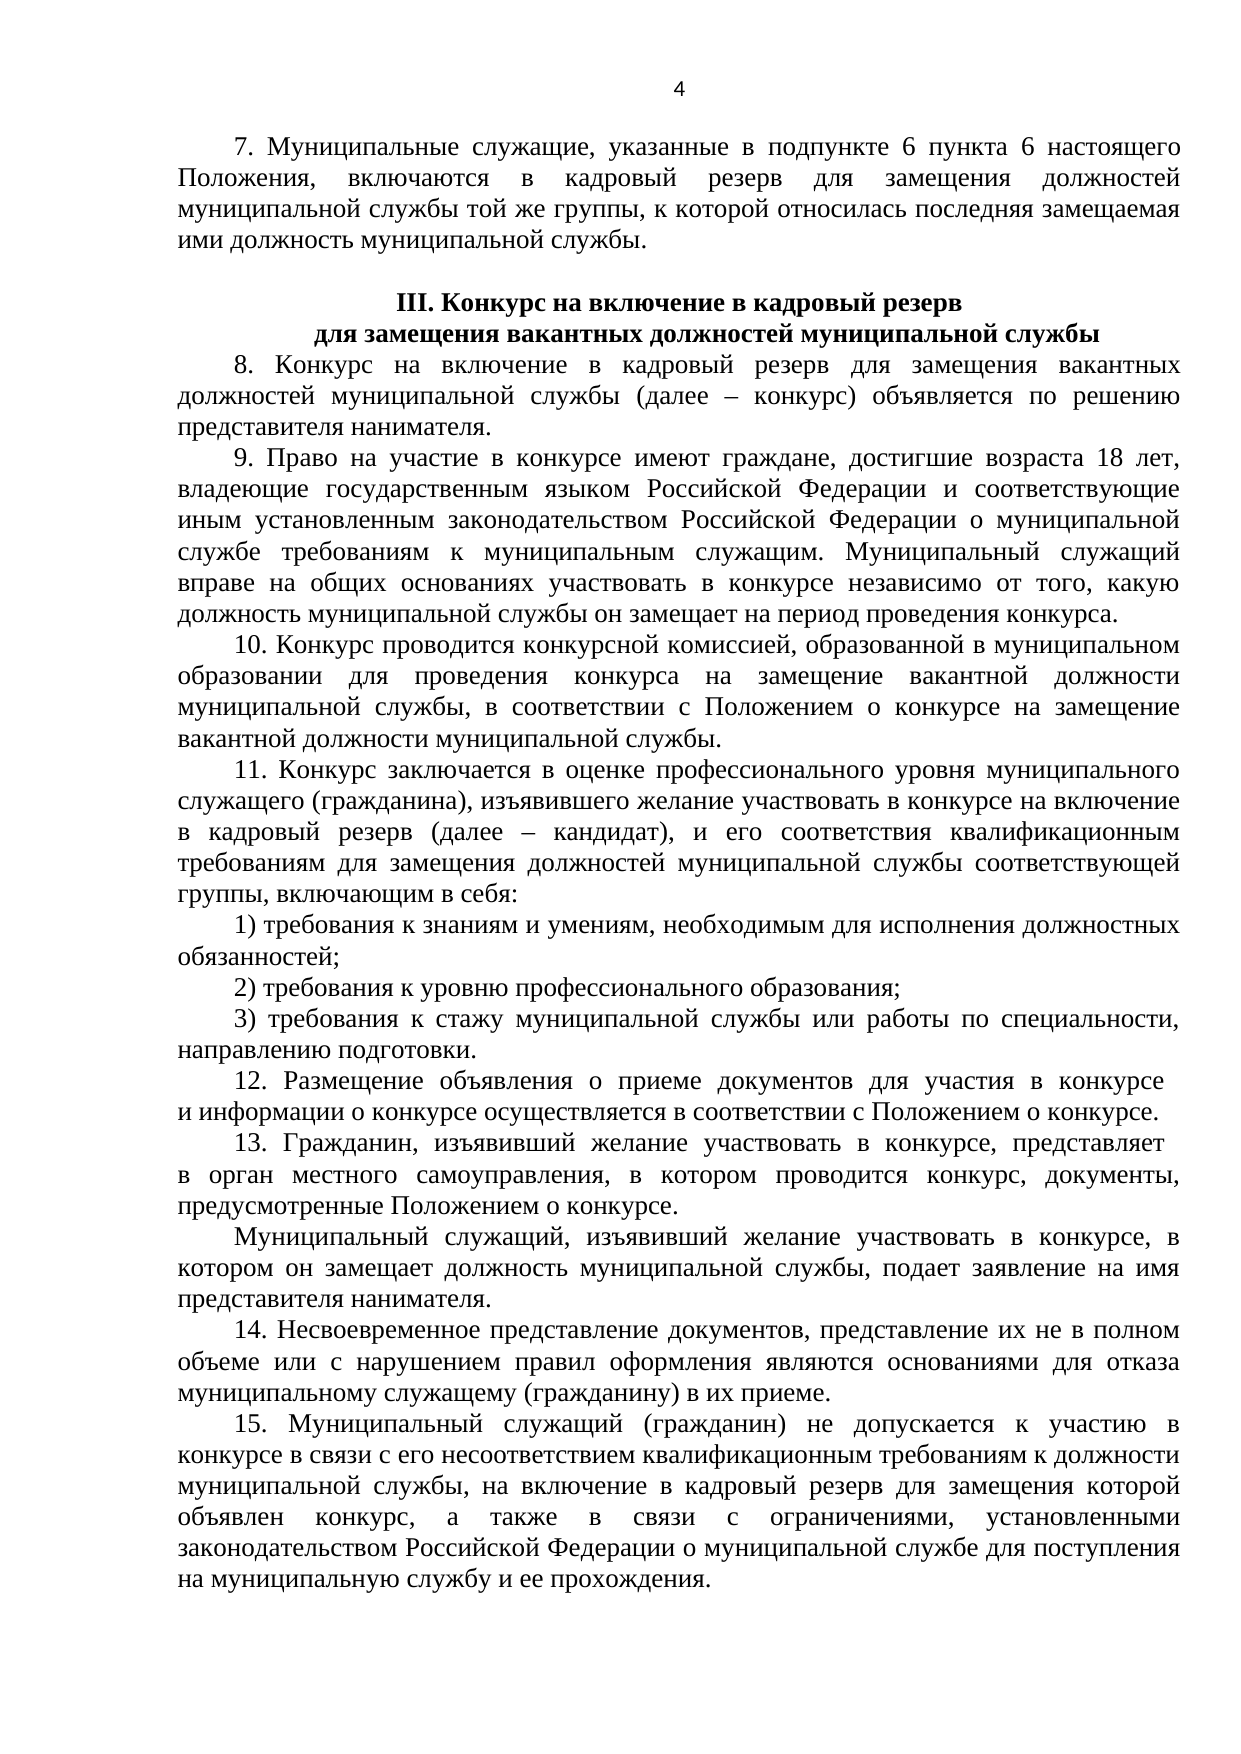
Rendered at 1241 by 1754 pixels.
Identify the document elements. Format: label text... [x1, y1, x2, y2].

text 11. Конкурс заключается в оценке профессионального уровня муниципального служащего (гражданина), изъявившего желание участвовать в конкурсе на включение в кадровый резерв (далее – кандидат), и его соответствия квалификационным требованиям для замещения должностей муниципальной службы соответствующей группы, включающим в себя: [177, 753, 1181, 908]
text 14. Несвоевременное представление документов, представление их не в полном объеме или с нарушением правил оформления являются основаниями для отказа муниципальному служащему (гражданину) в их приеме. [177, 1313, 1181, 1407]
text 15. Муниципальный служащий (гражданин) не допускается к участию в конкурсе в связи с его несоответствием квалификационным требованиям к должности муниципальной службы, на включение в кадровый резерв для замещения которой объявлен конкурс, а также в связи с ограничениями, установленными законодательством Российской Федерации о муниципальной службе для поступления на муниципальную службу и ее прохождения. [177, 1407, 1181, 1594]
text 3) требования к стажу муниципальной службы или работы по специальности, направлению подготовки. [177, 1002, 1181, 1064]
text 2) требования к уровню профессионального образования; [177, 971, 1181, 1002]
text 7. Муниципальные служащие, указанные в подпункте 6 пункта 6 настоящего Положения, включаются в кадровый резерв для замещения должностей муниципальной службы той же группы, к которой относилась последняя замещаемая ими должность муниципальной службы. [177, 130, 1181, 254]
text 10. Конкурс проводится конкурсной комиссией, образованной в муниципальном образовании для проведения конкурса на замещение вакантной должности муниципальной службы, в соответствии с Положением о конкурсе на замещение вакантной должности муниципальной службы. [177, 628, 1181, 753]
text 1) требования к знаниям и умениям, необходимым для исполнения должностных обязанностей; [177, 908, 1181, 971]
text 13. Гражданин, изъявивший желание участвовать в конкурсе, представляет в орган местного самоуправления, в котором проводится конкурс, документы, предусмотренные Положением о конкурсе. [177, 1127, 1181, 1220]
text 12. Размещение объявления о приеме документов для участия в конкурсе и информации о конкурсе осуществляется в соответствии с Положением о конкурсе. [177, 1064, 1181, 1127]
title III. Конкурс на включение в кадровый резерв [177, 286, 1181, 317]
text 8. Конкурс на включение в кадровый резерв для замещения вакантных должностей муниципальной службы (далее – конкурс) объявляется по решению представителя нанимателя. [177, 348, 1181, 441]
text для замещения вакантных должностей муниципальной службы [177, 317, 1181, 348]
text Муниципальный служащий, изъявивший желание участвовать в конкурсе, в котором он замещает должность муниципальной службы, подает заявление на имя представителя нанимателя. [177, 1220, 1181, 1313]
text 9. Право на участие в конкурсе имеют граждане, достигшие возраста 18 лет, владеющие государственным языком Российской Федерации и соответствующие иным установленным законодательством Российской Федерации о муниципальной службе требованиям к муниципальным служащим. Муниципальный служащий вправе на общих основаниях участвовать в конкурсе независимо от того, какую должность муниципальной службы он замещает на период проведения конкурса. [177, 441, 1181, 628]
